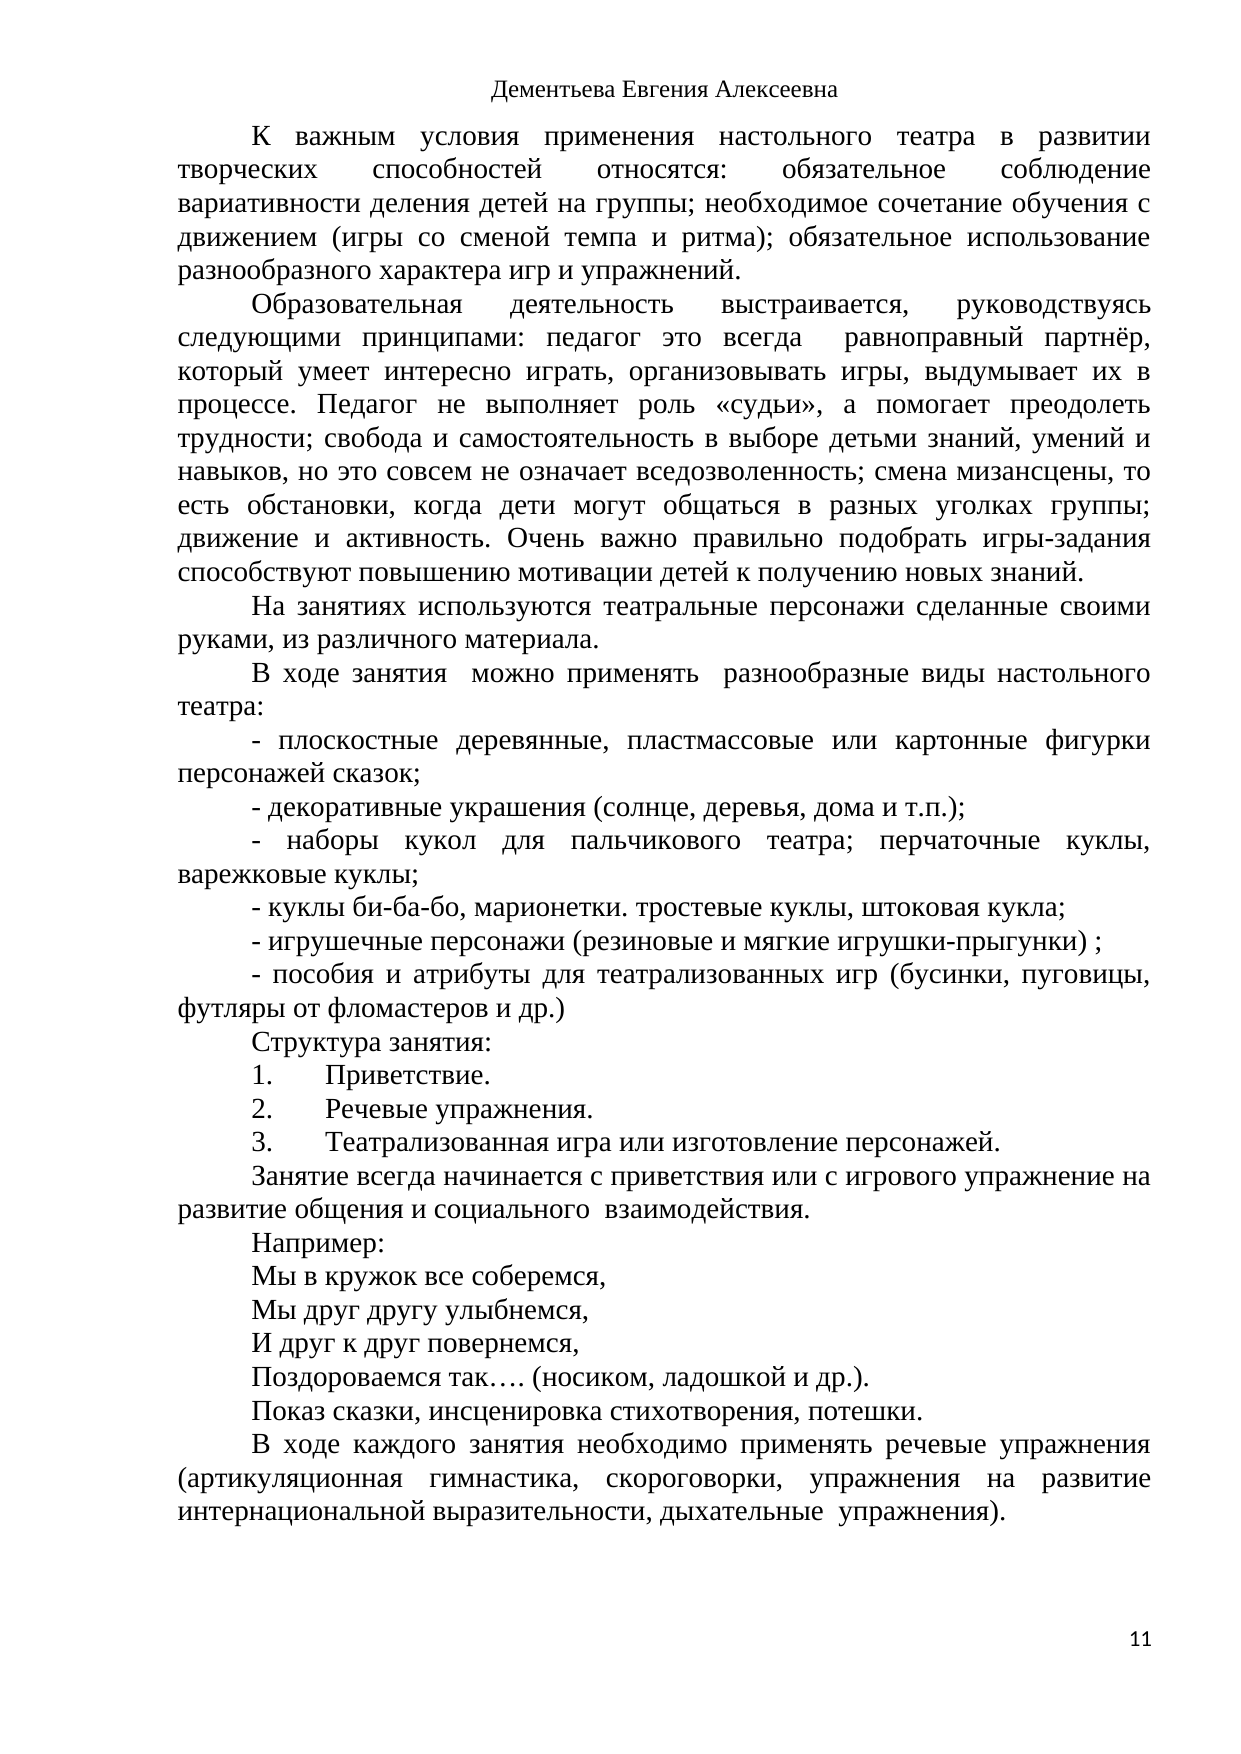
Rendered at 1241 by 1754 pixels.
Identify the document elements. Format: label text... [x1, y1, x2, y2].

text На занятиях используются театральные персонажи сделанные своими руками, из различного материала. [177, 588, 1152, 655]
text - пособия и атрибуты для театрализованных игр (бусинки, пуговицы, футляры от фломастеров и др.) [177, 957, 1152, 1024]
text Занятие всегда начинается с приветствия или с игрового упражнение на развитие общения и социального взаимодействия. [177, 1158, 1152, 1225]
text 2. Речевые упражнения. [177, 1091, 1152, 1124]
text Структура занятия: [177, 1024, 1152, 1057]
text - декоративные украшения (солнце, деревья, дома и т.п.); [177, 789, 1152, 822]
text - куклы би-ба-бо, марионетки. тростевые куклы, штоковая кукла; [177, 889, 1152, 923]
text В ходе занятия можно применять разнообразные виды настольного театра: [177, 655, 1152, 722]
text Образовательная деятельность выстраивается, руководствуясь следующими принципами: педагог это всегда равноправный партнёр, который умеет интересно играть, организовывать игры, выдумывает их в процессе. Педагог не выполняет роль «судьи», а помогает преодолеть трудности; свобода и самостоятельность в выборе детьми знаний, умений и навыков, но это совсем не означает вседозволенность; смена мизансцены, то есть обстановки, когда дети могут общаться в разных уголках группы; движение и активность. Очень важно правильно подобрать игры-задания способствуют повышению мотивации детей к получению новых знаний. [177, 286, 1152, 588]
text 1. Приветствие. [177, 1057, 1152, 1091]
text - игрушечные персонажи (резиновые и мягкие игрушки-прыгунки) ; [177, 923, 1152, 957]
text Поздороваемся так…. (носиком, ладошкой и др.). [177, 1359, 1152, 1393]
text Мы в кружок все соберемся, [177, 1258, 1152, 1292]
text - плоскостные деревянные, пластмассовые или картонные фигурки персонажей сказок; [177, 722, 1152, 789]
text - наборы кукол для пальчикового театра; перчаточные куклы, варежковые куклы; [177, 822, 1152, 889]
text 3. Театрализованная игра или изготовление персонажей. [177, 1124, 1152, 1158]
text В ходе каждого занятия необходимо применять речевые упражнения (артикуляционная гимнастика, скороговорки, упражнения на развитие интернациональной выразительности, дыхательные упражнения). [177, 1426, 1152, 1527]
text К важным условия применения настольного театра в развитии творческих способностей относятся: обязательное соблюдение вариативности деления детей на группы; необходимое сочетание обучения с движением (игры со сменой темпа и ритма); обязательное использование разнообразного характера игр и упражнений. [177, 118, 1152, 286]
text Например: [177, 1225, 1152, 1258]
text Мы друг другу улыбнемся, [177, 1292, 1152, 1326]
text Показ сказки, инсценировка стихотворения, потешки. [177, 1393, 1152, 1426]
text И друг к друг повернемся, [177, 1326, 1152, 1359]
